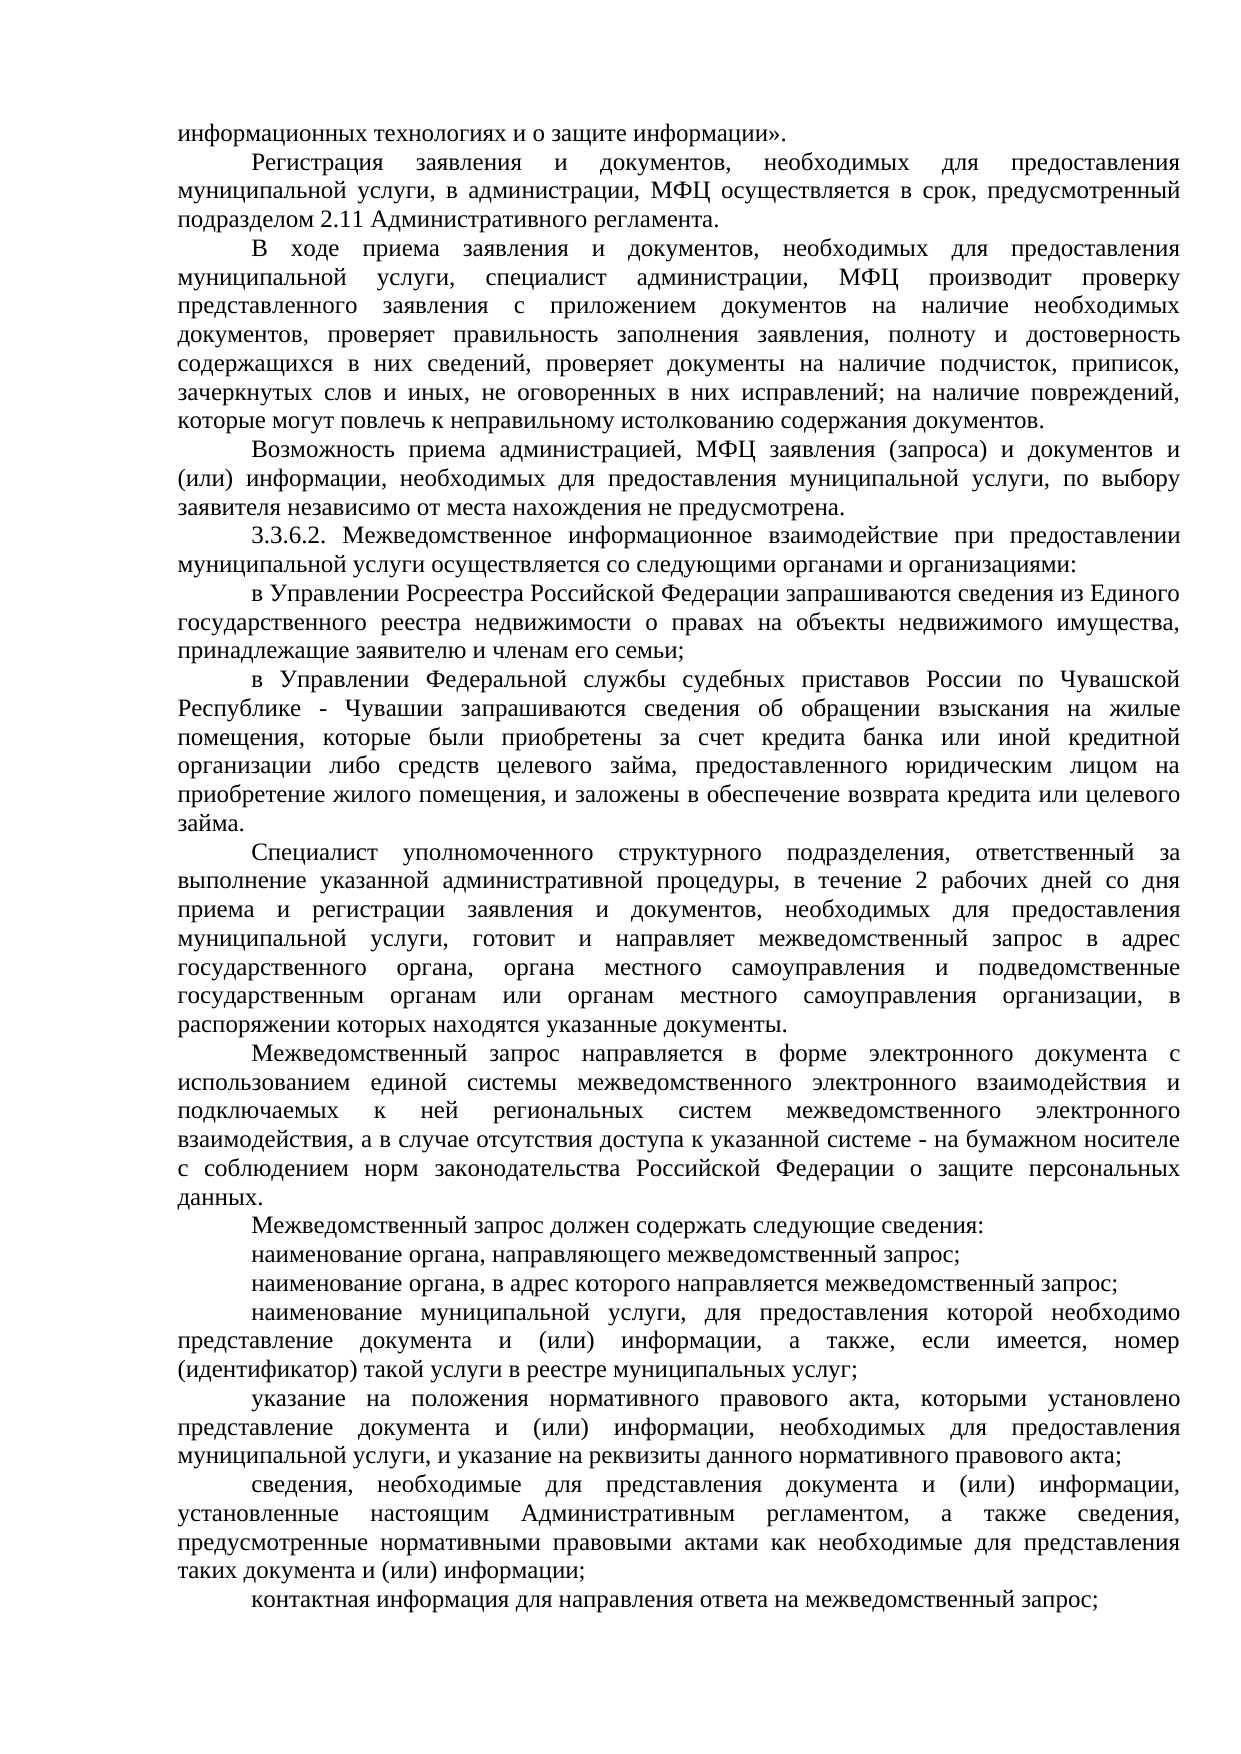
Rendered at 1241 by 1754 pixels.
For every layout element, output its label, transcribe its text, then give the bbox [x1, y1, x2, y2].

text Межведомственный запрос должен содержать следующие сведения: [177, 1211, 1181, 1239]
text сведения, необходимые для представления документа и (или) информации, установленные настоящим Административным регламентом, а также сведения, предусмотренные нормативными правовыми актами как необходимые для представления таких документа и (или) информации; [177, 1469, 1181, 1584]
text наименование органа, направляющего межведомственный запрос; [177, 1239, 1181, 1268]
text Специалист уполномоченного структурного подразделения, ответственный за выполнение указанной административной процедуры, в течение 2 рабочих дней со дня приема и регистрации заявления и документов, необходимых для предоставления муниципальной услуги, готовит и направляет межведомственный запрос в адрес государственного органа, органа местного самоуправления и подведомственные государственным органам или органам местного самоуправления организации, в распоряжении которых находятся указанные документы. [177, 837, 1181, 1038]
text наименование органа, в адрес которого направляется межведомственный запрос; [177, 1268, 1181, 1297]
text 3.3.6.2. Межведомственное информационное взаимодействие при предоставлении муниципальной услуги осуществляется со следующими органами и организациями: [177, 521, 1181, 578]
text наименование муниципальной услуги, для предоставления которой необходимо представление документа и (или) информации, а также, если имеется, номер (идентификатор) такой услуги в реестре муниципальных услуг; [177, 1297, 1181, 1383]
text Возможность приема администрацией, МФЦ заявления (запроса) и документов и (или) информации, необходимых для предоставления муниципальной услуги, по выбору заявителя независимо от места нахождения не предусмотрена. [177, 434, 1181, 521]
text контактная информация для направления ответа на межведомственный запрос; [177, 1584, 1181, 1613]
text Регистрация заявления и документов, необходимых для предоставления муниципальной услуги, в администрации, МФЦ осуществляется в срок, предусмотренный подразделом 2.11 Административного регламента. [177, 147, 1181, 233]
text в Управлении Федеральной службы судебных приставов России по Чувашской Республике - Чувашии запрашиваются сведения об обращении взыскания на жилые помещения, которые были приобретены за счет кредита банка или иной кредитной организации либо средств целевого займа, предоставленного юридическим лицом на приобретение жилого помещения, и заложены в обеспечение возврата кредита или целевого займа. [177, 664, 1181, 837]
text В ходе приема заявления и документов, необходимых для предоставления муниципальной услуги, специалист администрации, МФЦ производит проверку представленного заявления с приложением документов на наличие необходимых документов, проверяет правильность заполнения заявления, полноту и достоверность содержащихся в них сведений, проверяет документы на наличие подчисток, приписок, зачеркнутых слов и иных, не оговоренных в них исправлений; на наличие повреждений, которые могут повлечь к неправильному истолкованию содержания документов. [177, 233, 1181, 434]
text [177, 118, 1181, 147]
text указание на положения нормативного правового акта, которыми установлено представление документа и (или) информации, необходимых для предоставления муниципальной услуги, и указание на реквизиты данного нормативного правового акта; [177, 1383, 1181, 1469]
text Межведомственный запрос направляется в форме электронного документа с использованием единой системы межведомственного электронного взаимодействия и подключаемых к ней региональных систем межведомственного электронного взаимодействия, а в случае отсутствия доступа к указанной системе - на бумажном носителе с соблюдением норм законодательства Российской Федерации о защите персональных данных. [177, 1038, 1181, 1211]
text в Управлении Росреестра Российской Федерации запрашиваются сведения из Единого государственного реестра недвижимости о правах на объекты недвижимого имущества, принадлежащие заявителю и членам его семьи; [177, 578, 1181, 664]
